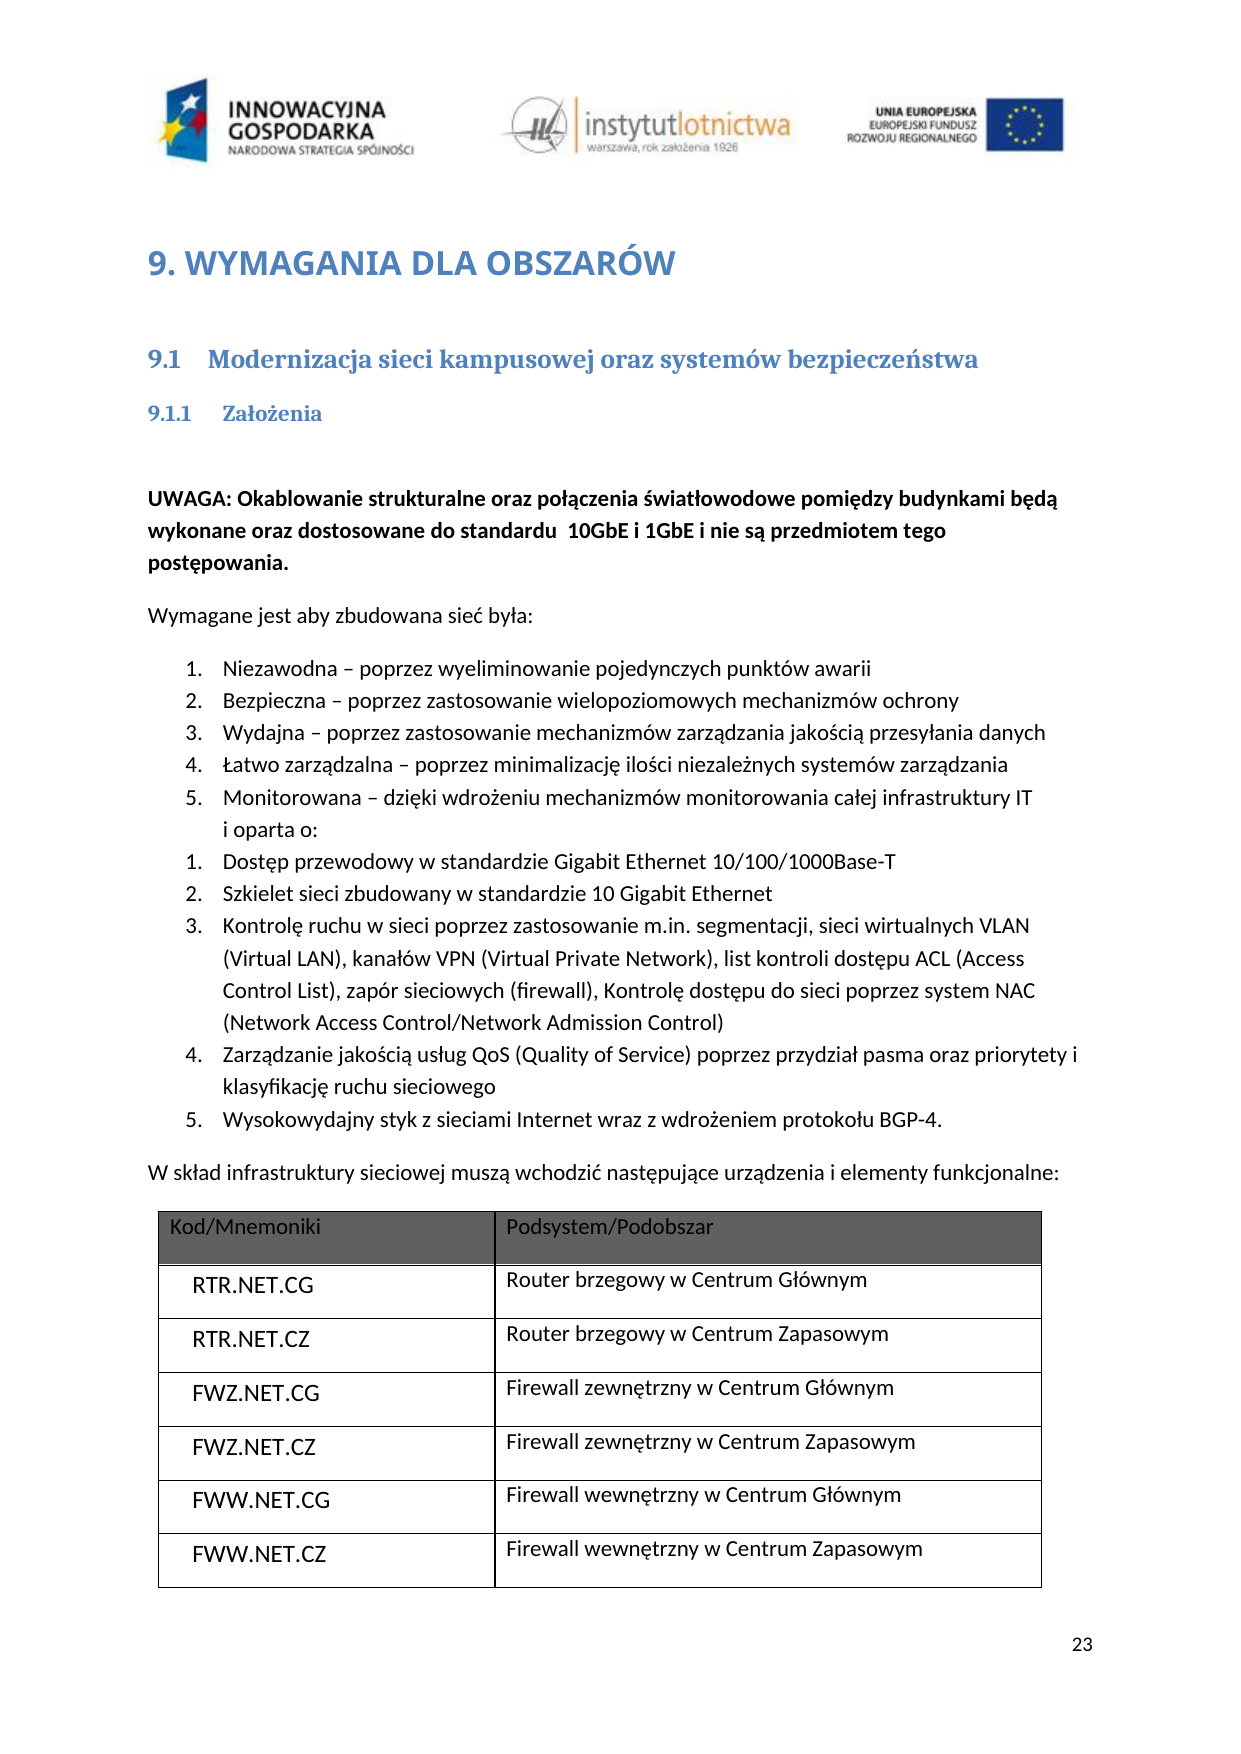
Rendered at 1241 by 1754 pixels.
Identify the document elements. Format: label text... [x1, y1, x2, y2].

table_header Podsystem/Podobszar [496, 1212, 1041, 1264]
table_cell Router brzegowy w Centrum Głównym [496, 1266, 1041, 1318]
text UWAGA: Okablowanie strukturalne oraz połączenia światłowodowe pomiędzy budynkami będą wykonane oraz dostosowane do standardu 10GbE i 1GbE i nie są przedmiotem tego postępowania. [148, 484, 1093, 576]
table_cell Firewall wewnętrzny w Centrum Głównym [496, 1481, 1041, 1533]
subtitle Modernizacja sieci kampusowej oraz systemów bezpieczeństwa [148, 344, 1093, 375]
subtitle Założenia [148, 400, 1093, 427]
list i oparta o: [223, 815, 1093, 843]
list Bezpieczna – poprzez zastosowanie wielopoziomowych mechanizmów ochrony [185, 686, 1093, 714]
table_cell FWW.NET.CG [159, 1481, 494, 1533]
list Wysokowydajny styk z sieciami Internet wraz z wdrożeniem protokołu BGP-4. [185, 1105, 1093, 1133]
table_cell Firewall zewnętrzny w Centrum Głównym [496, 1373, 1041, 1426]
list Zarządzanie jakością usług QoS (Quality of Service) poprzez przydział pasma oraz priorytety i klasyfikację ruchu sieciowego [185, 1040, 1093, 1101]
subtitle 9. WYMAGANIA DLA OBSZARÓW [148, 239, 1093, 285]
table_cell Firewall wewnętrzny w Centrum Zapasowym [496, 1534, 1041, 1587]
table_cell Router brzegowy w Centrum Zapasowym [496, 1319, 1041, 1372]
list Dostęp przewodowy w standardzie Gigabit Ethernet 10/100/1000Base-T [185, 847, 1093, 875]
list Niezawodna – poprzez wyeliminowanie pojedynczych punktów awarii [185, 654, 1093, 682]
table_cell RTR.NET.CG [159, 1266, 494, 1318]
table_cell FWZ.NET.CZ [159, 1427, 494, 1479]
list Monitorowana – dzięki wdrożeniu mechanizmów monitorowania całej infrastruktury IT [185, 783, 1093, 811]
table_cell RTR.NET.CZ [159, 1319, 494, 1372]
list Łatwo zarządzalna – poprzez minimalizację ilości niezależnych systemów zarządzania [185, 751, 1093, 779]
picture [147, 73, 1082, 177]
text W skład infrastruktury sieciowej muszą wchodzić następujące urządzenia i elementy funkcjonalne: [148, 1158, 1093, 1186]
table_cell FWW.NET.CZ [159, 1534, 494, 1587]
table_header Kod/Mnemoniki [159, 1212, 494, 1264]
list Szkielet sieci zbudowany w standardzie 10 Gigabit Ethernet [185, 879, 1093, 907]
list Kontrolę ruchu w sieci poprzez zastosowanie m.in. segmentacji, sieci wirtualnych VLAN (Virtual LAN), kanałów VPN (Virtual Private Network), list kontroli dostępu ACL (Access Control List), zapór sieciowych (firewall), Kontrolę dostępu do sieci poprzez system NAC (Network Access Control/Network Admission Control) [185, 912, 1093, 1036]
table_cell Firewall zewnętrzny w Centrum Zapasowym [496, 1427, 1041, 1479]
list Wydajna – poprzez zastosowanie mechanizmów zarządzania jakością przesyłania danych [185, 718, 1093, 746]
text Wymagane jest aby zbudowana sieć była: [148, 601, 1093, 629]
table_cell FWZ.NET.CG [159, 1373, 494, 1426]
